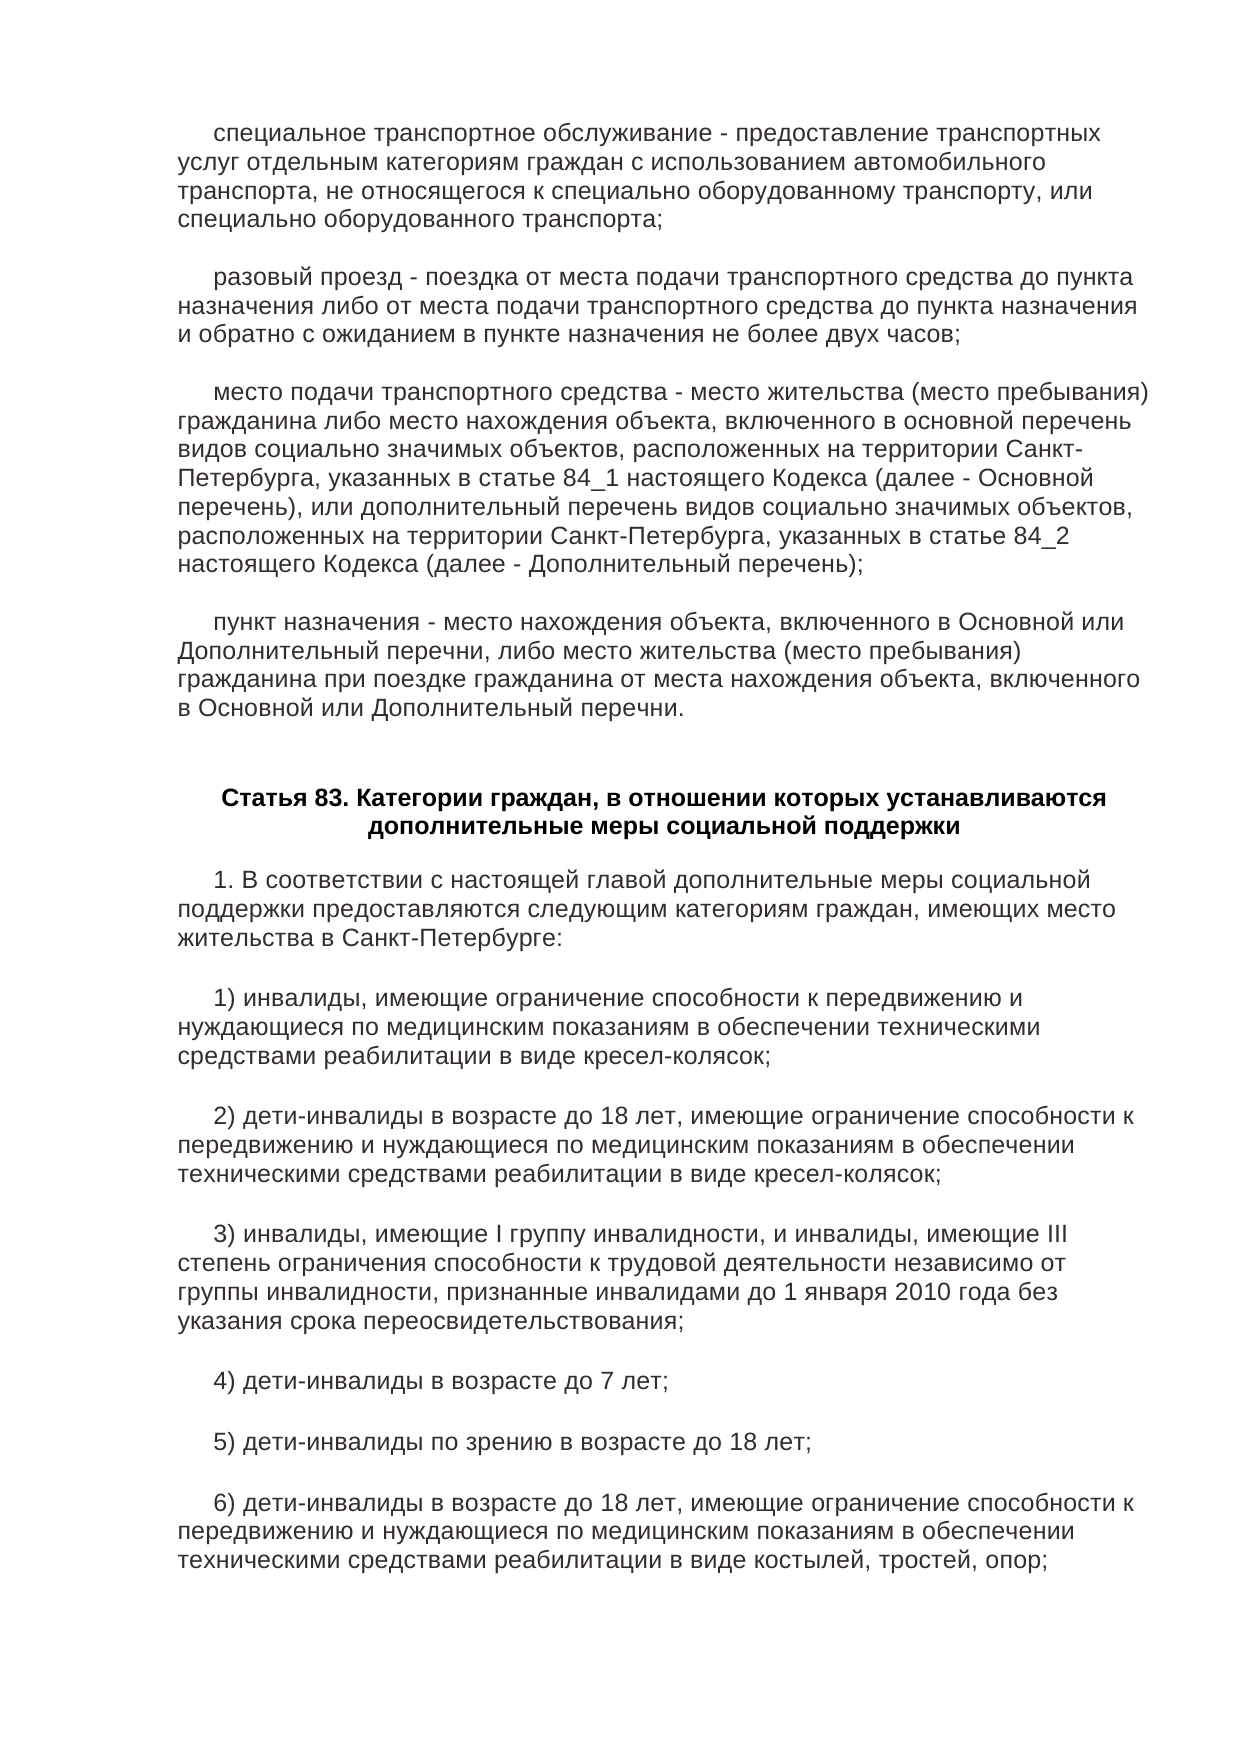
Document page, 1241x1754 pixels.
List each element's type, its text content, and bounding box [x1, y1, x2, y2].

text 5) дети-инвалиды по зрению в возрасте до 18 лет; [177, 1427, 1152, 1484]
text Статья 83. Категории граждан, в отношении которых устанавливаются дополнительные меры социальной поддержки [177, 754, 1152, 840]
text 3) инвалиды, имеющие I группу инвалидности, и инвалиды, имеющие III степень ограничения способности к трудовой деятельности независимо от группы инвалидности, признанные инвалидами до 1 января 2010 года без указания срока переосвидетельствования; [177, 1219, 1152, 1363]
text 4) дети-инвалиды в возрасте до 7 лет; [177, 1366, 1152, 1424]
text 1. В соответствии с настоящей главой дополнительные меры социальной поддержки предоставляются следующим категориям граждан, имеющих место жительства в Санкт-Петербурге: [177, 865, 1152, 980]
text 2) дети-инвалиды в возрасте до 18 лет, имеющие ограничение способности к передвижению и нуждающиеся по медицинским показаниям в обеспечении техническими средствами реабилитации в виде кресел-колясок; [177, 1101, 1152, 1216]
text 1) инвалиды, имеющие ограничение способности к передвижению и нуждающиеся по медицинским показаниям в обеспечении техническими средствами реабилитации в виде кресел-колясок; [177, 983, 1152, 1098]
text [177, 118, 1152, 722]
text 6) дети-инвалиды в возрасте до 18 лет, имеющие ограничение способности к передвижению и нуждающиеся по медицинским показаниям в обеспечении техническими средствами реабилитации в виде костылей, тростей, опор; [177, 1487, 1152, 1602]
